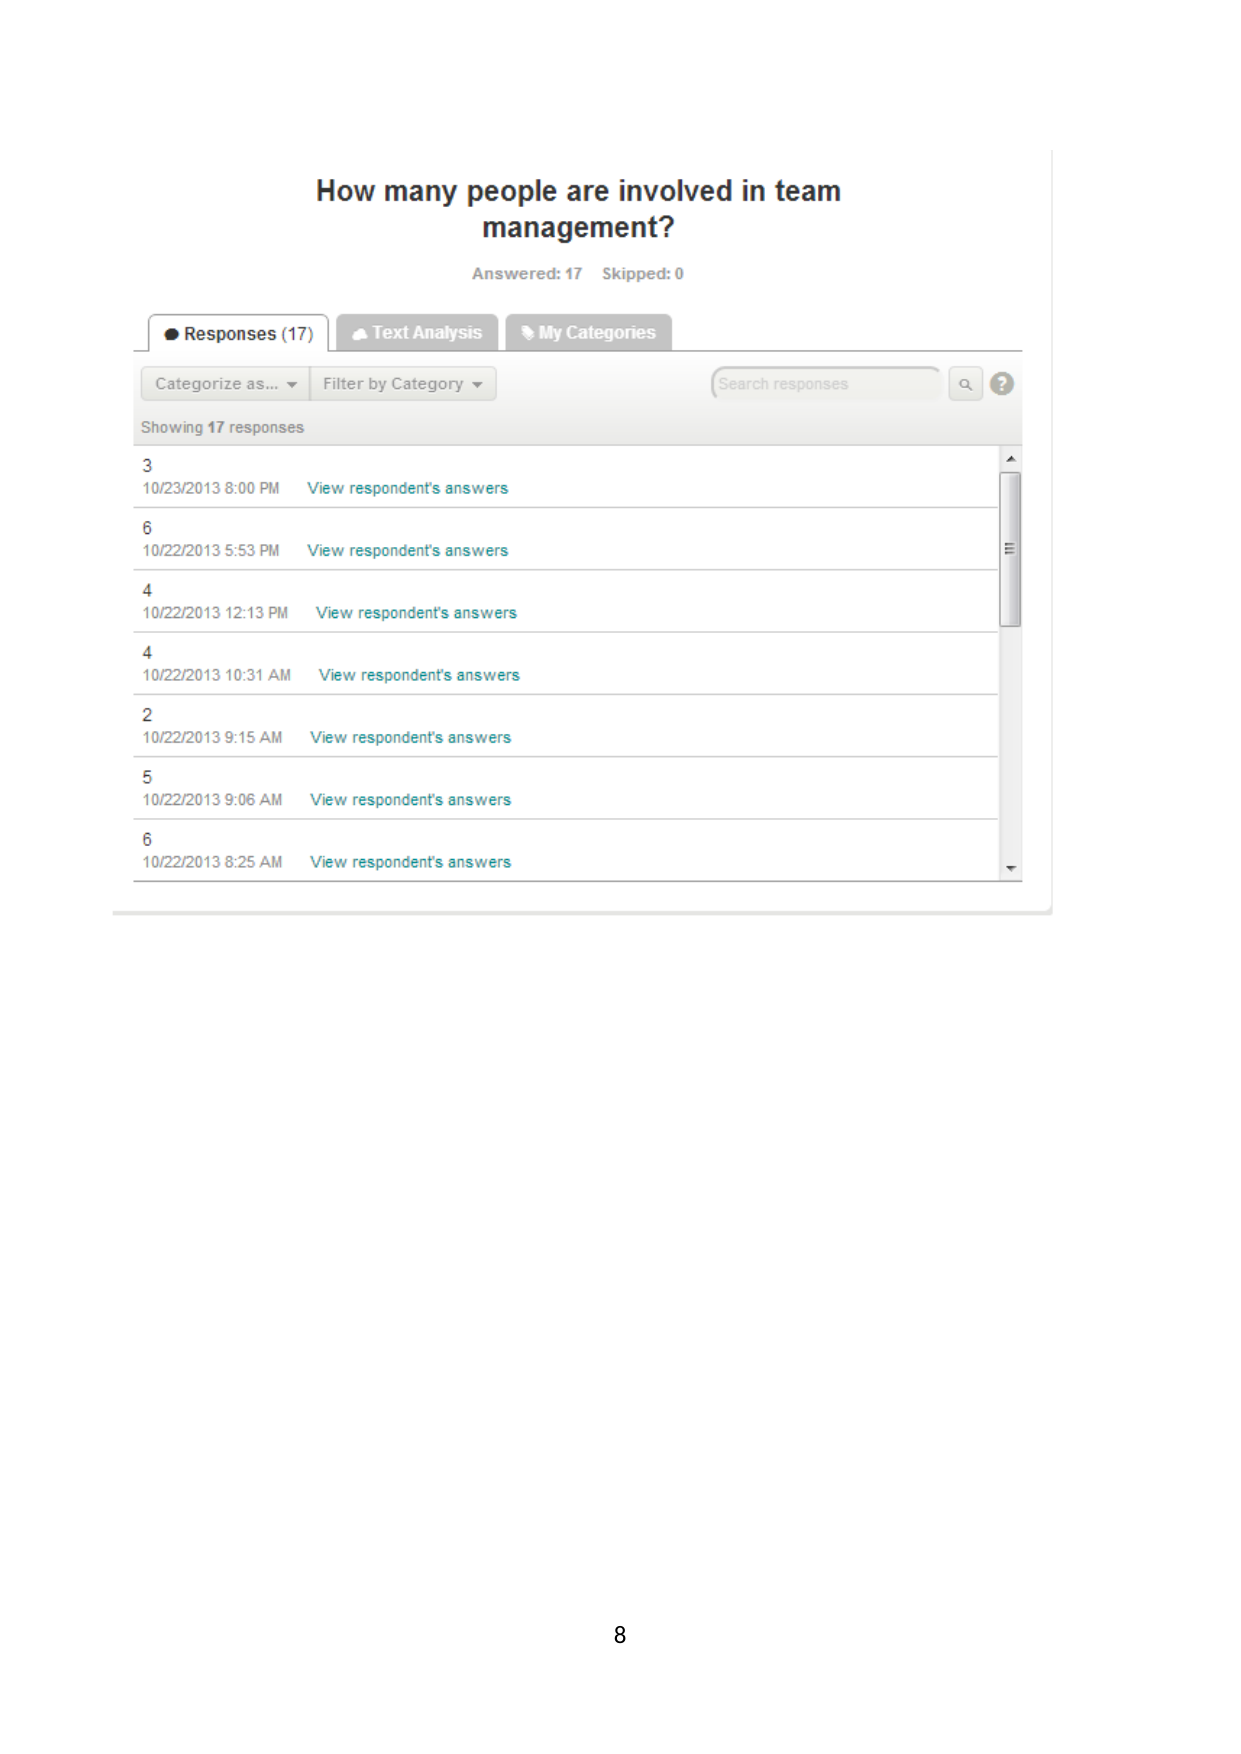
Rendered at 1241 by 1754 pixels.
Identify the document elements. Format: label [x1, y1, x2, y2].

picture [112, 150, 1053, 917]
